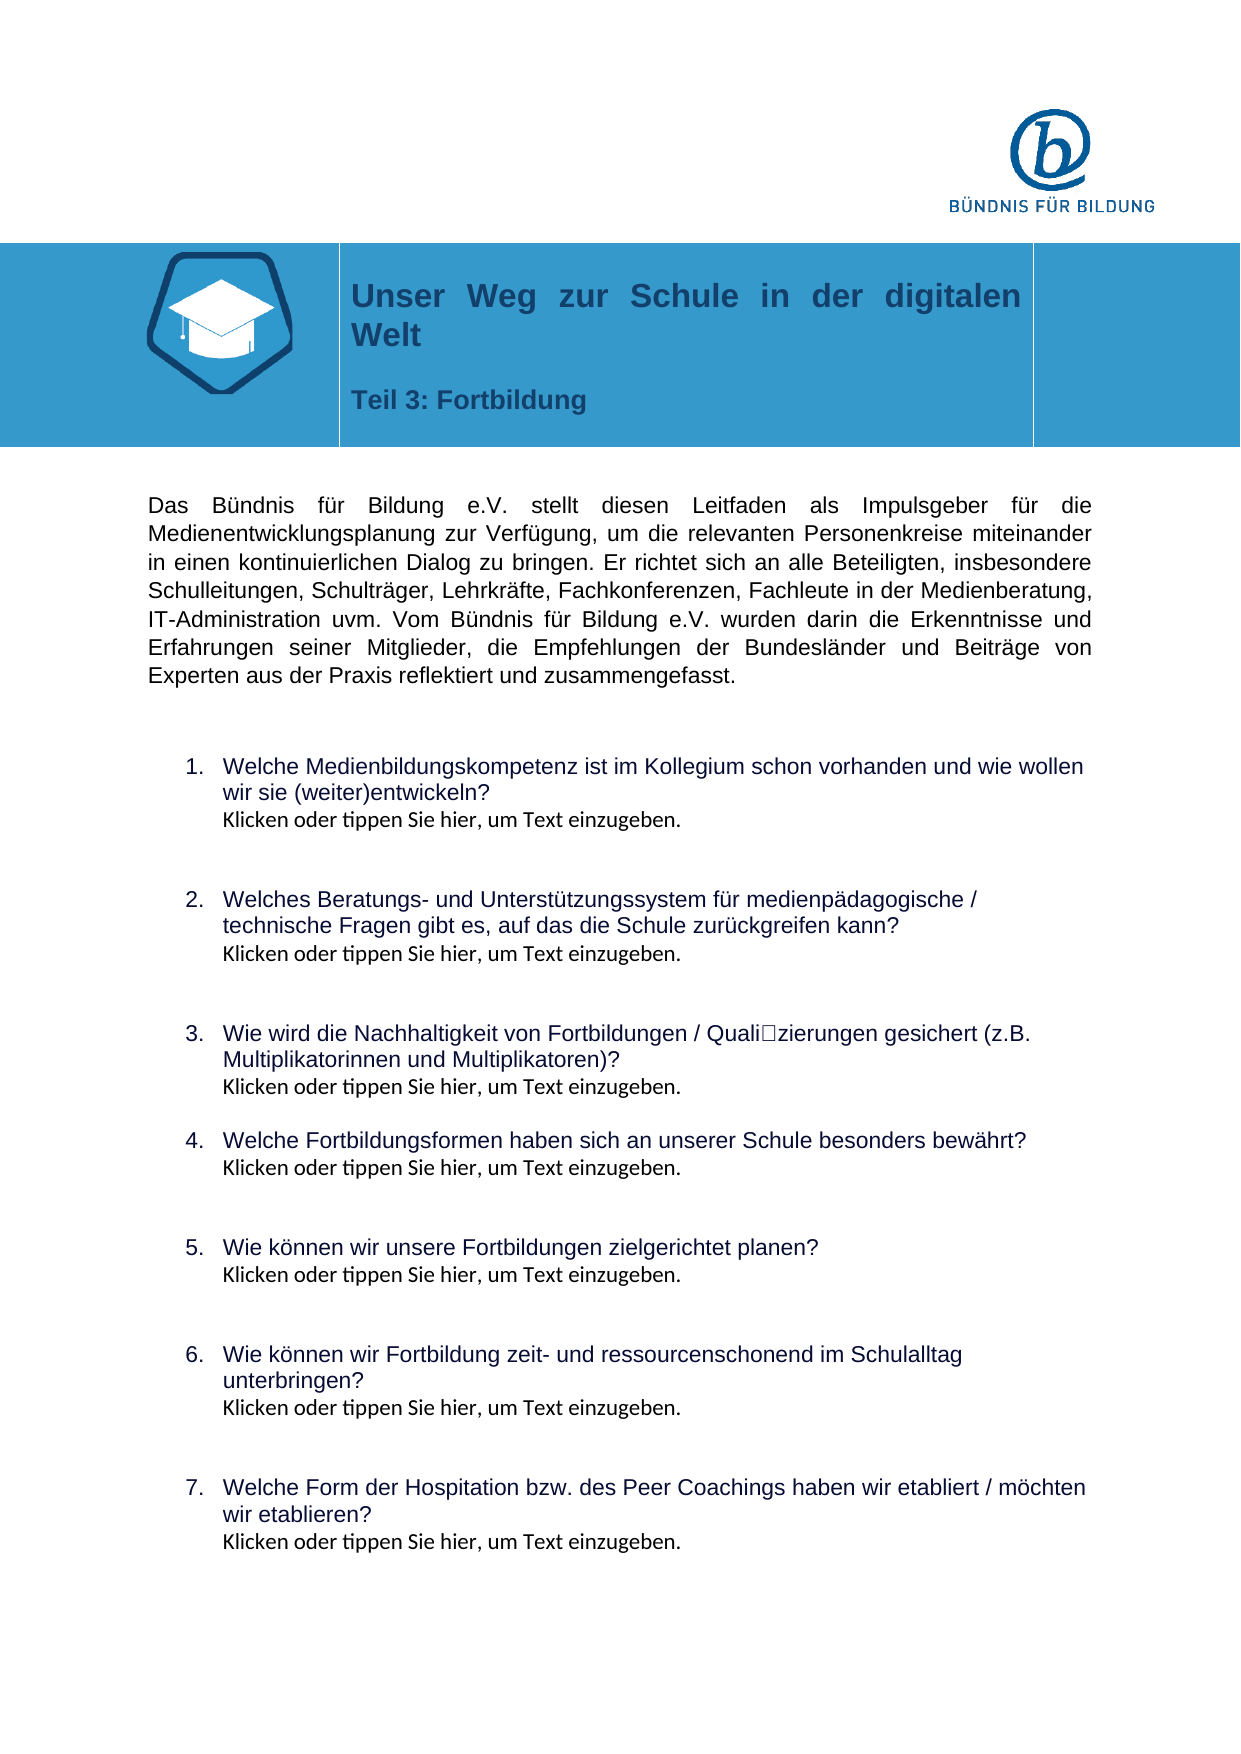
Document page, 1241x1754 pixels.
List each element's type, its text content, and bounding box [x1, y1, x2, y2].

list Wie können wir Fortbildung zeit- und ressourcenschonend im Schulalltag unterbringen? [185, 1341, 1093, 1393]
picture [145, 252, 292, 393]
table_header [1034, 243, 1240, 447]
list Welches Beratungs- und Unterstützungssystem für medienpädagogische / technische Fragen gibt es, auf das die Schule zurückgreifen kann? [185, 886, 1093, 939]
list Welche Fortbildungsformen haben sich an unserer Schule besonders bewährt? [185, 1127, 1093, 1153]
table_header [0, 243, 339, 447]
picture [943, 101, 1165, 217]
list Wie wird die Nachhaltigkeit von Fortbildungen / Quali􀂦zierungen gesichert (z.B. Multiplikatorinnen und Multiplikatoren)? [185, 1019, 1093, 1072]
text Das Bündnis für Bildung e.V. stellt diesen Leitfaden als Impulsgeber für die Medienentwicklungsplanung zur Verfügung, um die relevanten Personenkreise miteinander in einen kontinuierlichen Dialog zu bringen. Er richtet sich an alle Beteiligten, insbesondere Schulleitungen, Schulträger, Lehrkräfte, Fachkonferenzen, Fachleute in der Medienberatung, IT-Administration uvm. Vom Bündnis für Bildung e.V. wurden darin die Erkenntnisse und Erfahrungen seiner Mitglieder, die Empfehlungen der Bundesländer und Beiträge von Experten aus der Praxis reflektiert und zusammengefasst. [148, 492, 1093, 689]
list Wie können wir unsere Fortbildungen zielgerichtet planen? [185, 1234, 1093, 1260]
list Welche Form der Hospitation bzw. des Peer Coachings haben wir etabliert / möchten wir etablieren? [185, 1474, 1093, 1527]
list Welche Medienbildungskompetenz ist im Kollegium schon vorhanden und wie wollen wir sie (weiter)entwickeln? [185, 753, 1093, 805]
table_header Unser Weg zur Schule in der digitalen Welt Teil 3: Fortbildung [340, 243, 1033, 447]
